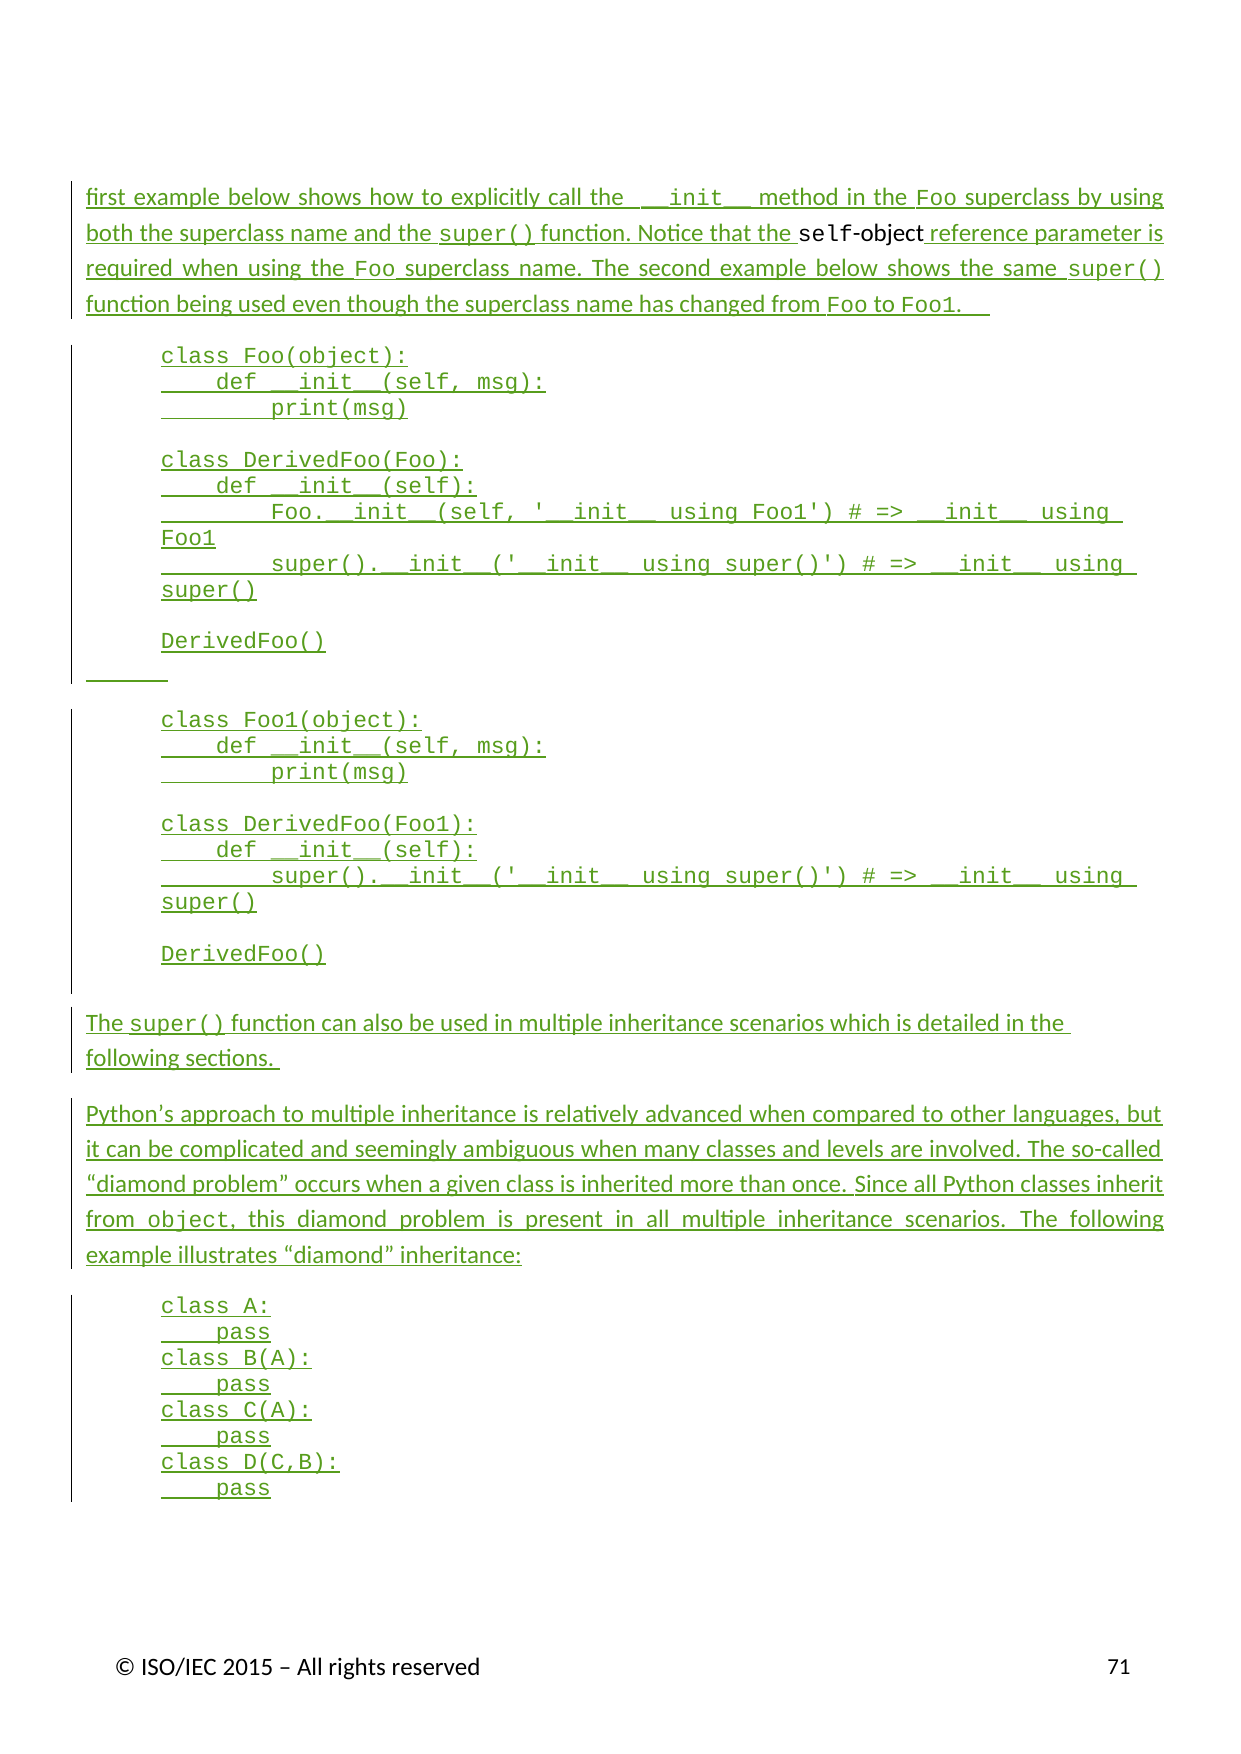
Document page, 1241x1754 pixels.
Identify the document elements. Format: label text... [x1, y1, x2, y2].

text self-object [86, 181, 1164, 279]
text self-object [86, 280, 1164, 319]
